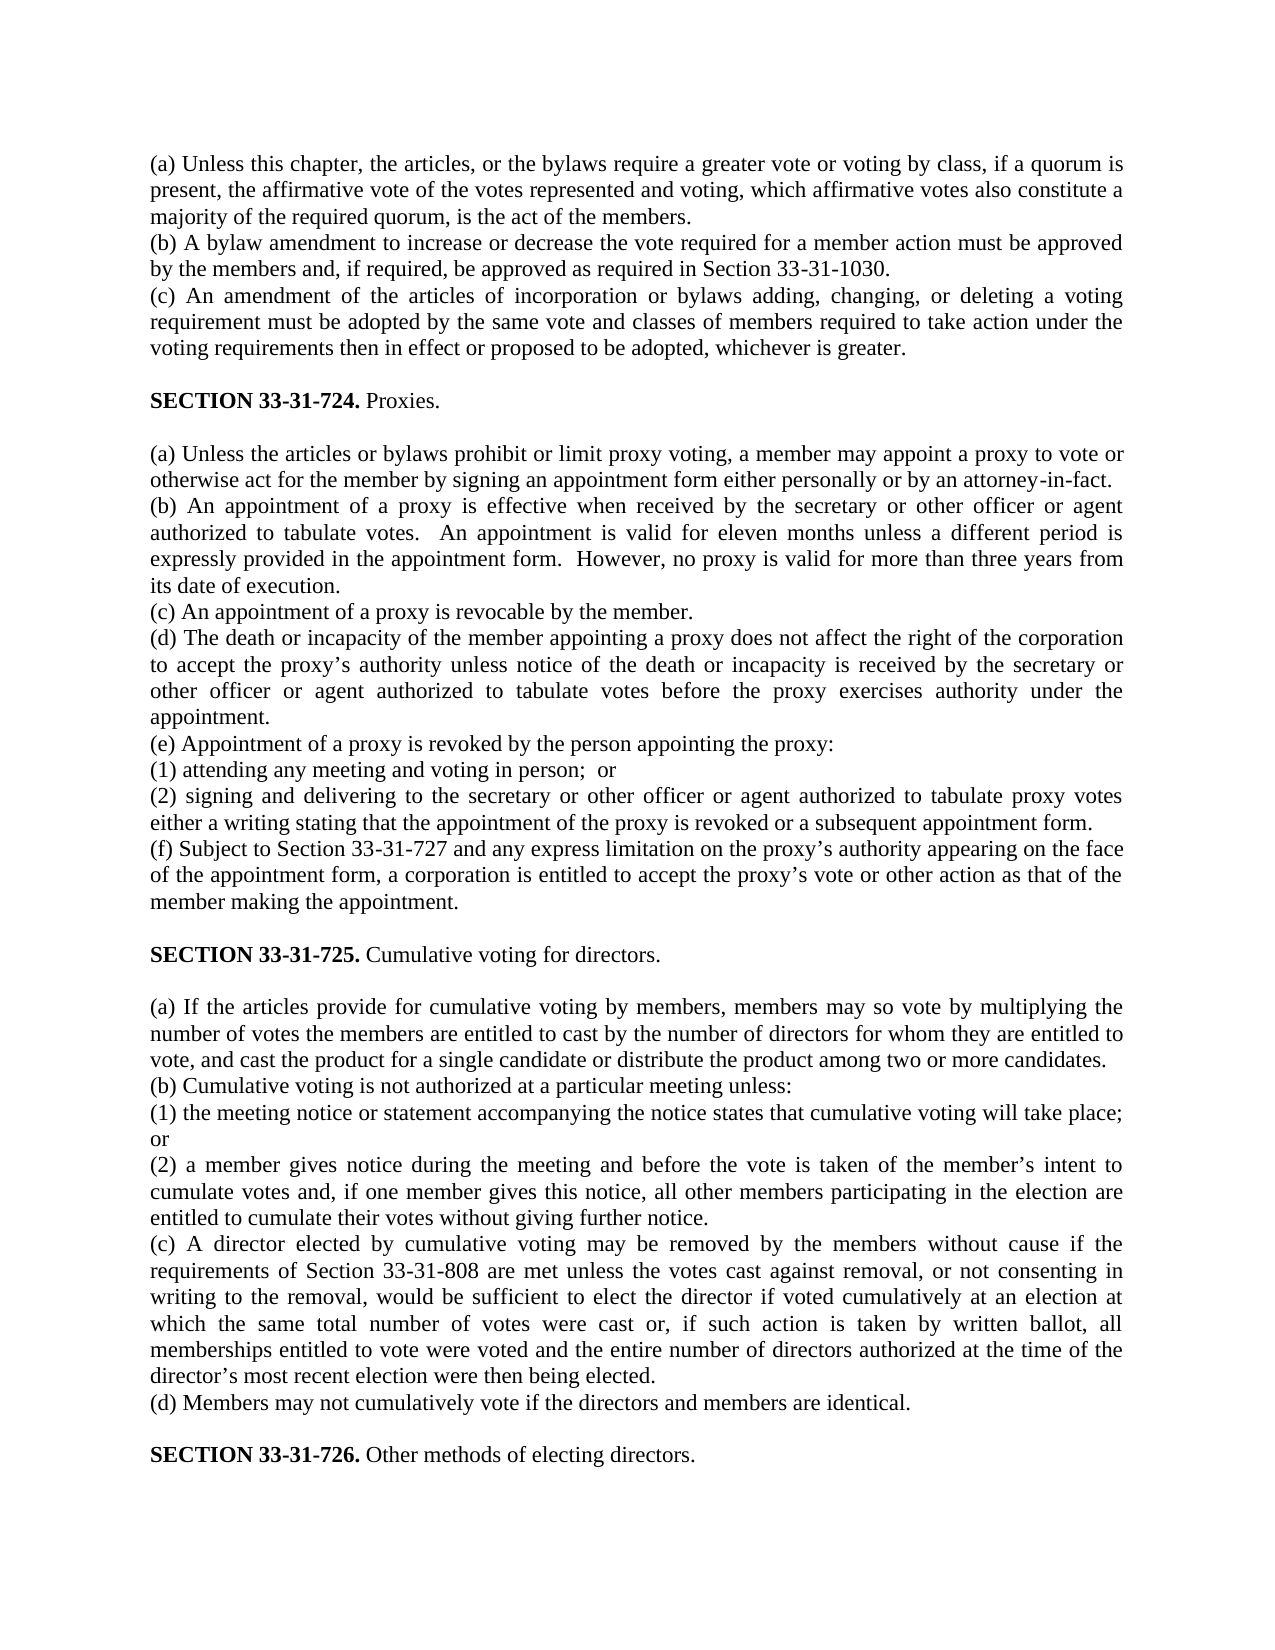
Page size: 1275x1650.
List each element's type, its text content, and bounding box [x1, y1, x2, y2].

text (c) An amendment of the articles of incorporation or bylaws adding, changing, or deleting a voting requirement must be adopted by the same vote and classes of members required to take action under the voting requirements then in effect or proposed to be adopted, whichever is greater. [150, 282, 1125, 361]
text (b) An appointment of a proxy is effective when received by the secretary or other officer or agent authorized to tabulate votes. An appointment is valid for eleven months unless a different period is expressly provided in the appointment form. However, no proxy is valid for more than three years from its date of execution. [150, 493, 1125, 598]
text (a) If the articles provide for cumulative voting by members, members may so vote by multiplying the number of votes the members are entitled to cast by the number of directors for whom they are entitled to vote, and cast the product for a single candidate or distribute the product among two or more candidates. [150, 993, 1125, 1072]
text (e) Appointment of a proxy is revoked by the person appointing the proxy: [150, 730, 1125, 756]
text SECTION 33-31-725. Cumulative voting for directors. [150, 941, 1125, 967]
text (2) signing and delivering to the secretary or other officer or agent authorized to tabulate proxy votes either a writing stating that the appointment of the proxy is revoked or a subsequent appointment form. [150, 782, 1125, 835]
text (b) A bylaw amendment to increase or decrease the vote required for a member action must be approved by the members and, if required, be approved as required in Section 33-31-1030. [150, 229, 1125, 282]
text SECTION 33-31-724. Proxies. [150, 387, 1125, 413]
text (a) Unless this chapter, the articles, or the bylaws require a greater vote or voting by class, if a quorum is present, the affirmative vote of the votes represented and voting, which affirmative votes also constitute a majority of the required quorum, is the act of the members. [150, 150, 1125, 229]
text SECTION 33-31-726. Other methods of electing directors. [150, 1441, 1125, 1468]
text (d) The death or incapacity of the member appointing a proxy does not affect the right of the corporation to accept the proxy’s authority unless notice of the death or incapacity is received by the secretary or other officer or agent authorized to tabulate votes before the proxy exercises authority under the appointment. [150, 624, 1125, 730]
text (b) Cumulative voting is not authorized at a particular meeting unless: [150, 1072, 1125, 1099]
text (f) Subject to Section 33-31-727 and any express limitation on the proxy’s authority appearing on the face of the appointment form, a corporation is entitled to accept the proxy’s vote or other action as that of the member making the appointment. [150, 835, 1125, 914]
text (c) A director elected by cumulative voting may be removed by the members without cause if the requirements of Section 33-31-808 are met unless the votes cast against removal, or not consenting in writing to the removal, would be sufficient to elect the director if voted cumulatively at an election at which the same total number of votes were cast or, if such action is taken by written ballot, all memberships entitled to vote were voted and the entire number of directors authorized at the time of the director’s most recent election were then being elected. [150, 1231, 1125, 1389]
text (c) An appointment of a proxy is revocable by the member. [150, 598, 1125, 624]
text (2) a member gives notice during the meeting and before the vote is taken of the member’s intent to cumulate votes and, if one member gives this notice, all other members participating in the election are entitled to cumulate their votes without giving further notice. [150, 1151, 1125, 1231]
text (1) the meeting notice or statement accompanying the notice states that cumulative voting will take place; or [150, 1099, 1125, 1151]
text (d) Members may not cumulatively vote if the directors and members are identical. [150, 1389, 1125, 1415]
text (1) attending any meeting and voting in person; or [150, 756, 1125, 782]
text (a) Unless the articles or bylaws prohibit or limit proxy voting, a member may appoint a proxy to vote or otherwise act for the member by signing an appointment form either personally or by an attorney-in-fact. [150, 440, 1125, 493]
